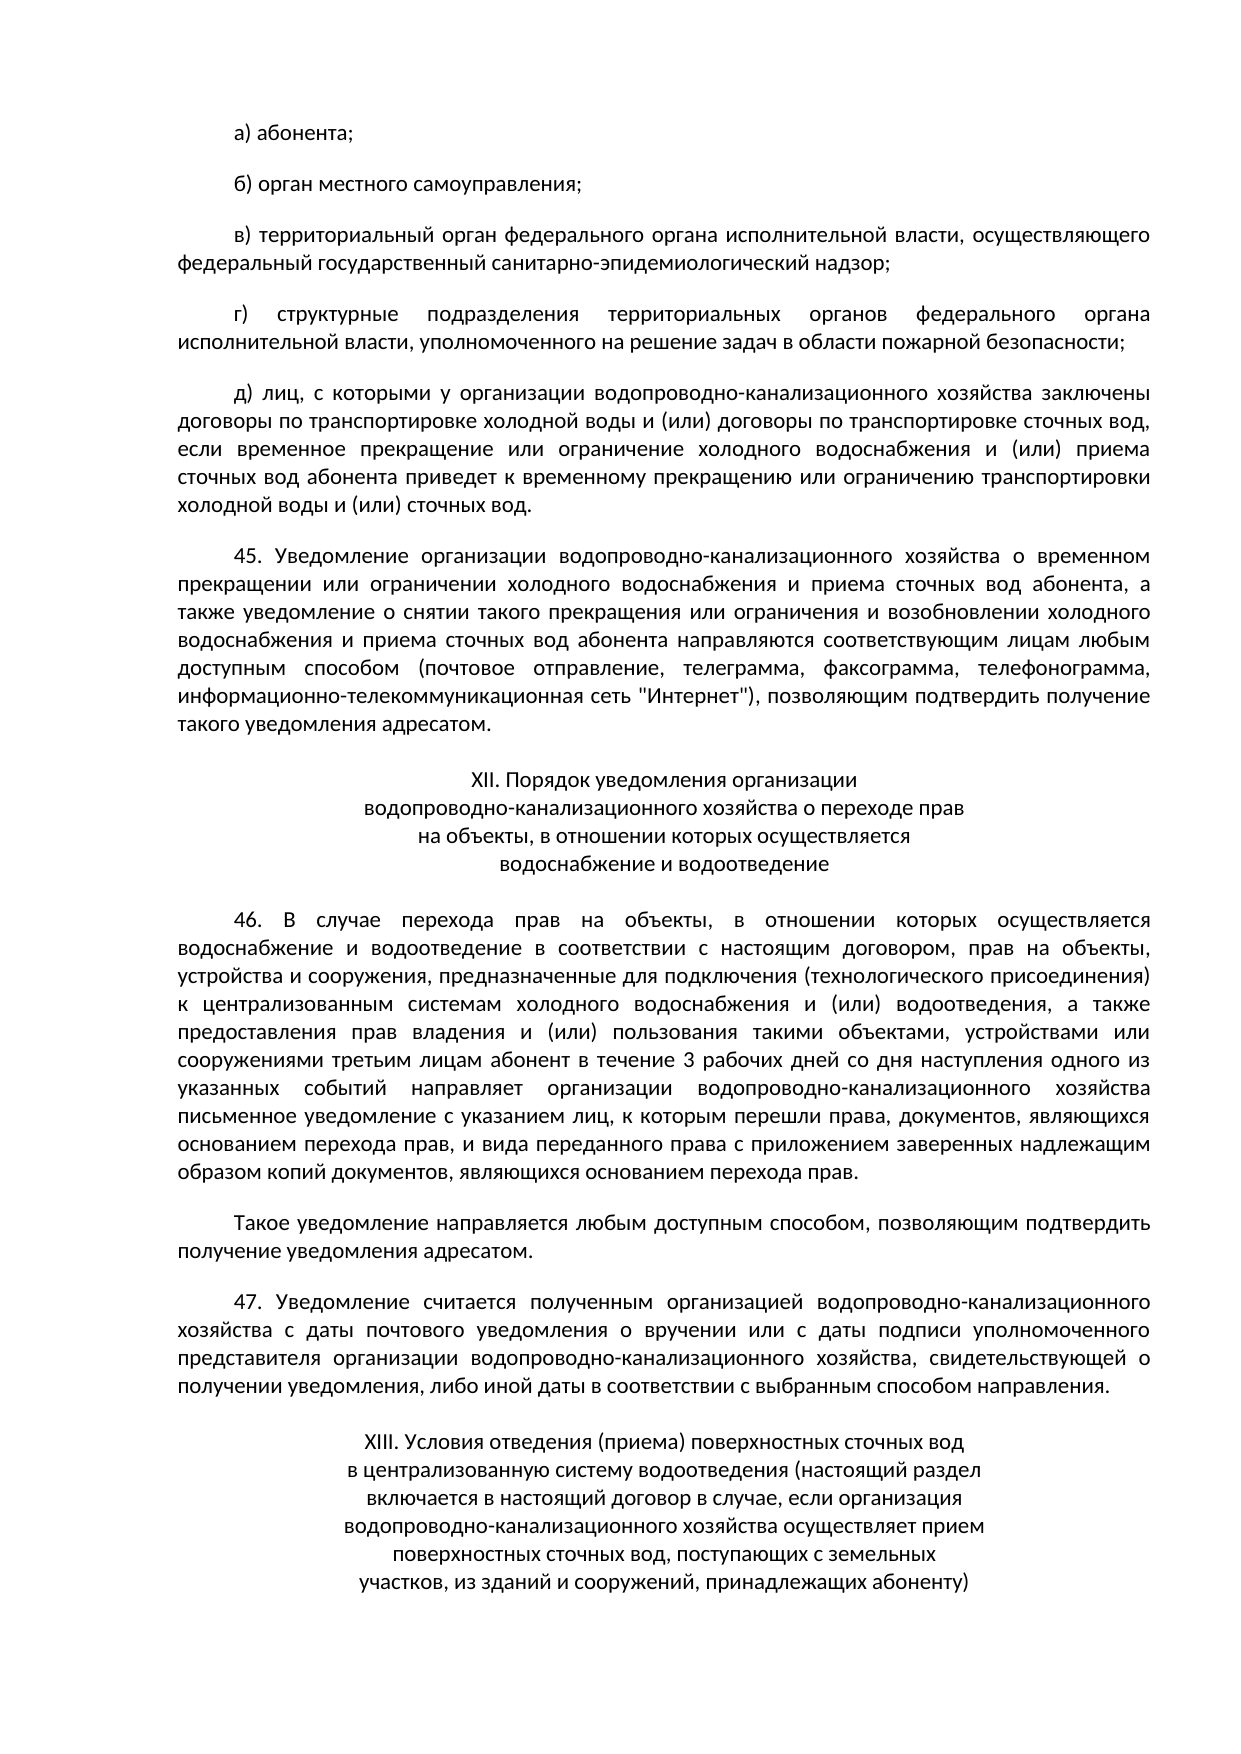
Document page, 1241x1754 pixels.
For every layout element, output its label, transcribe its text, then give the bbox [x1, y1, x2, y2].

text 47. Уведомление считается полученным организацией водопроводно-канализационного хозяйства с даты почтового уведомления о вручении или с даты подписи уполномоченного представителя организации водопроводно-канализационного хозяйства, свидетельствующей о получении уведомления, либо иной даты в соответствии с выбранным способом направления. [177, 1287, 1152, 1399]
text участков, из зданий и сооружений, принадлежащих абоненту) [177, 1567, 1152, 1596]
text XII. Порядок уведомления организации [177, 765, 1152, 793]
text поверхностных сточных вод, поступающих с земельных [177, 1539, 1152, 1567]
text в централизованную систему водоотведения (настоящий раздел [177, 1455, 1152, 1483]
text Такое уведомление направляется любым доступным способом, позволяющим подтвердить получение уведомления адресатом. [177, 1208, 1152, 1264]
text а) абонента; [177, 118, 1152, 146]
text включается в настоящий договор в случае, если организация [177, 1483, 1152, 1511]
text 45. Уведомление организации водопроводно-канализационного хозяйства о временном прекращении или ограничении холодного водоснабжения и приема сточных вод абонента, а также уведомление о снятии такого прекращения или ограничения и возобновлении холодного водоснабжения и приема сточных вод абонента направляются соответствующим лицам любым доступным способом (почтовое отправление, телеграмма, факсограмма, телефонограмма, информационно-телекоммуникационная сеть "Интернет"), позволяющим подтвердить получение такого уведомления адресатом. [177, 541, 1152, 737]
text д) лиц, с которыми у организации водопроводно-канализационного хозяйства заключены договоры по транспортировке холодной воды и (или) договоры по транспортировке сточных вод, если временное прекращение или ограничение холодного водоснабжения и (или) приема сточных вод абонента приведет к временному прекращению или ограничению транспортировки холодной воды и (или) сточных вод. [177, 378, 1152, 518]
text XIII. Условия отведения (приема) поверхностных сточных вод [177, 1427, 1152, 1455]
text водопроводно-канализационного хозяйства о переходе прав [177, 793, 1152, 821]
text водопроводно-канализационного хозяйства осуществляет прием [177, 1511, 1152, 1539]
text 46. В случае перехода прав на объекты, в отношении которых осуществляется водоснабжение и водоотведение в соответствии с настоящим договором, прав на объекты, устройства и сооружения, предназначенные для подключения (технологического присоединения) к централизованным системам холодного водоснабжения и (или) водоотведения, а также предоставления прав владения и (или) пользования такими объектами, устройствами или сооружениями третьим лицам абонент в течение 3 рабочих дней со дня наступления одного из указанных событий направляет организации водопроводно-канализационного хозяйства письменное уведомление с указанием лиц, к которым перешли права, документов, являющихся основанием перехода прав, и вида переданного права с приложением заверенных надлежащим образом копий документов, являющихся основанием перехода прав. [177, 905, 1152, 1185]
text г) структурные подразделения территориальных органов федерального органа исполнительной власти, уполномоченного на решение задач в области пожарной безопасности; [177, 299, 1152, 355]
text на объекты, в отношении которых осуществляется [177, 821, 1152, 849]
text в) территориальный орган федерального органа исполнительной власти, осуществляющего федеральный государственный санитарно-эпидемиологический надзор; [177, 220, 1152, 276]
text водоснабжение и водоотведение [177, 849, 1152, 877]
text б) орган местного самоуправления; [177, 169, 1152, 197]
